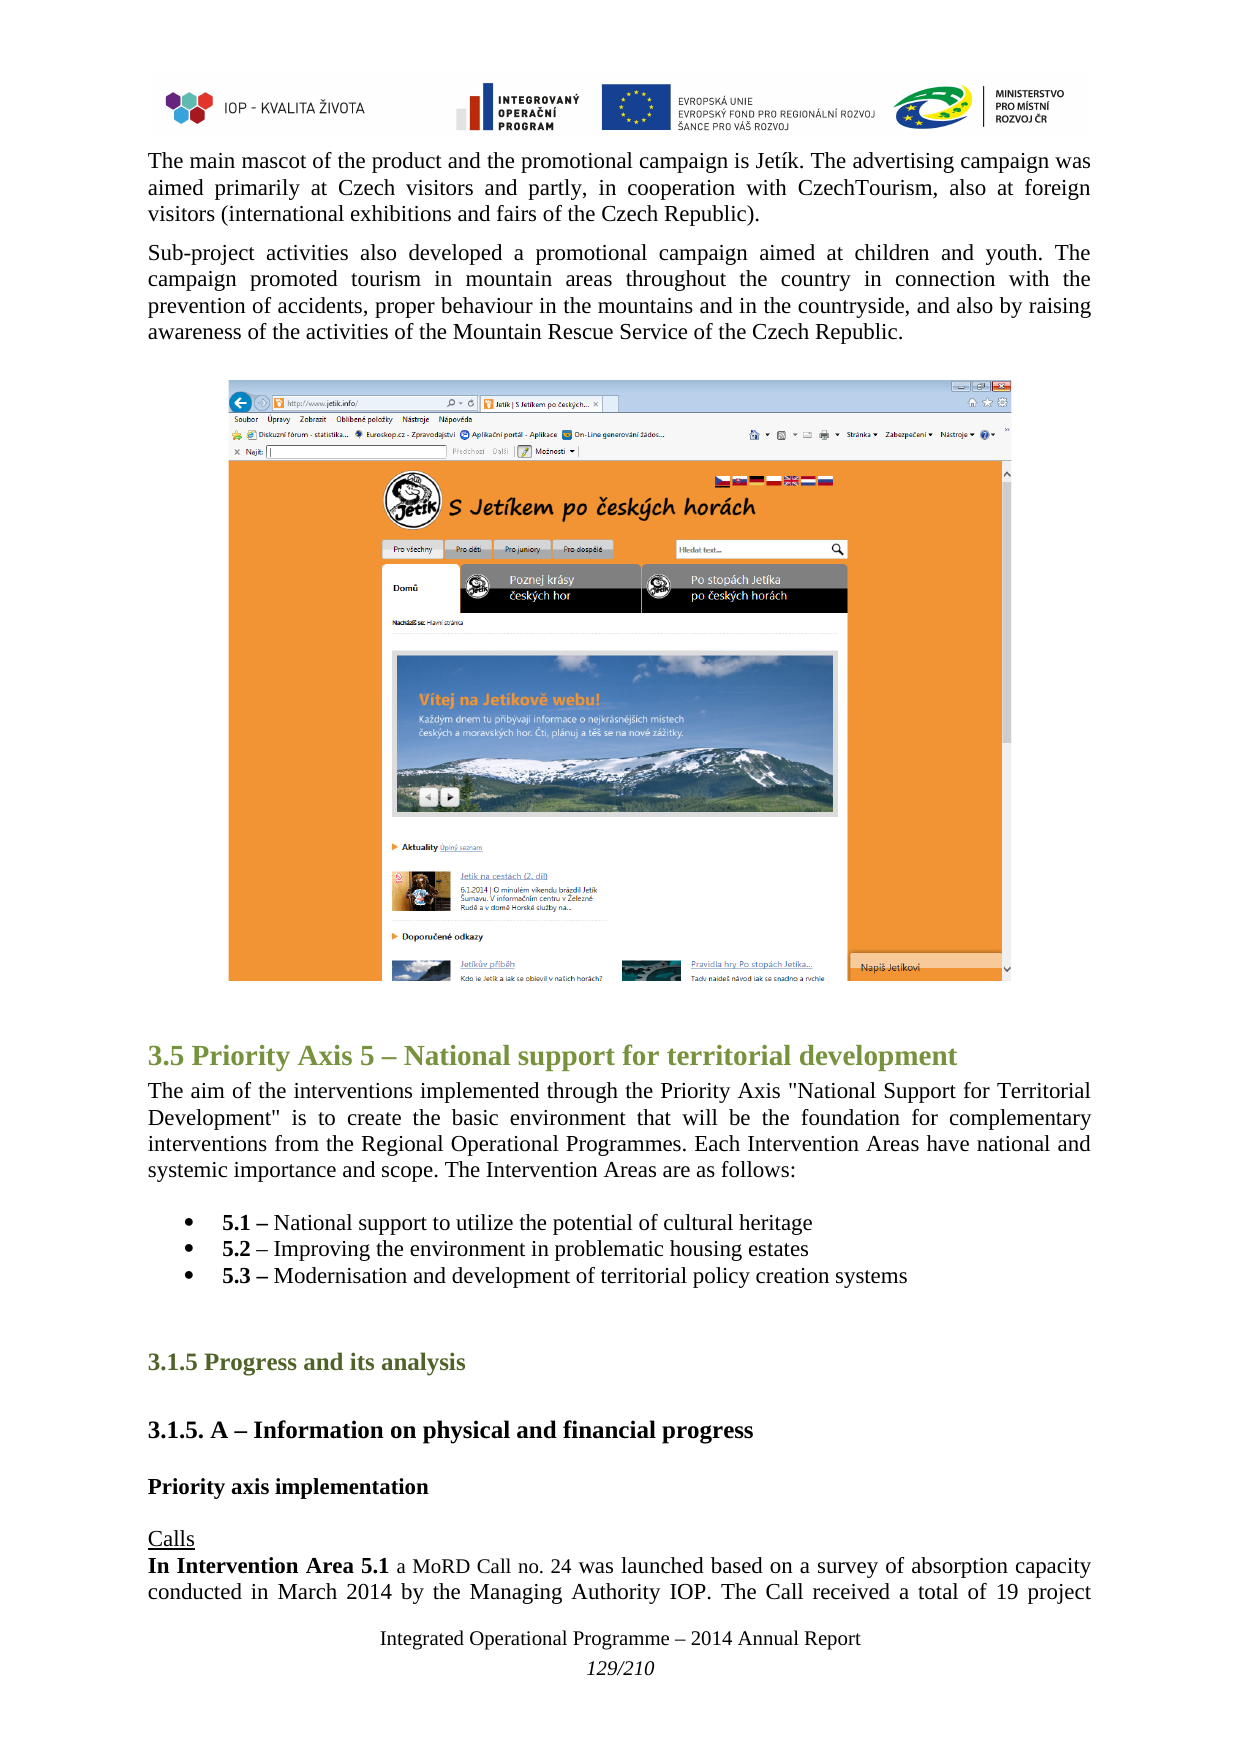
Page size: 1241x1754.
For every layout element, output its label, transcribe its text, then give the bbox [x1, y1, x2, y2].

list 5.3 – Modernisation and development of territorial policy creation systems [185, 1262, 1093, 1288]
text The main mascot of the product and the promotional campaign is Jetík. The advertising campaign was aimed primarily at Czech visitors and partly, in cooperation with CzechTourism, also at foreign visitors (international exhibitions and fairs of the Czech Republic). [148, 148, 1093, 227]
text Sub-project activities also developed a promotional campaign aimed at children and youth. The campaign promoted tourism in mountain areas throughout the country in connection with the prevention of accidents, proper behaviour in the mountains and in the countryside, and also by raising awareness of the activities of the Mountain Rescue Service of the Czech Republic. [148, 239, 1093, 344]
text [148, 1552, 1093, 1604]
text The aim of the interventions implemented through the Priority Axis "National Support for Territorial Development" is to create the basic environment that will be the foundation for complementary interventions from the Regional Operational Programmes. Each Intervention Areas have national and systemic importance and scope. The Intervention Areas are as follows: [148, 1077, 1093, 1183]
list 5.1 – National support to utilize the potential of cultural heritage [185, 1209, 1093, 1236]
picture [149, 73, 1092, 140]
subtitle 3.5 Priority Axis 5 – National support for territorial development [148, 1038, 1093, 1071]
list 5.2 – Improving the environment in problematic housing estates [185, 1236, 1093, 1262]
text 3.1.5. A – Information on physical and financial progress [148, 1415, 1093, 1444]
text Calls [148, 1526, 1093, 1552]
picture [228, 380, 1012, 981]
text Priority axis implementation [148, 1473, 1093, 1499]
subtitle 3.1.5 Progress and its analysis [148, 1347, 1093, 1376]
